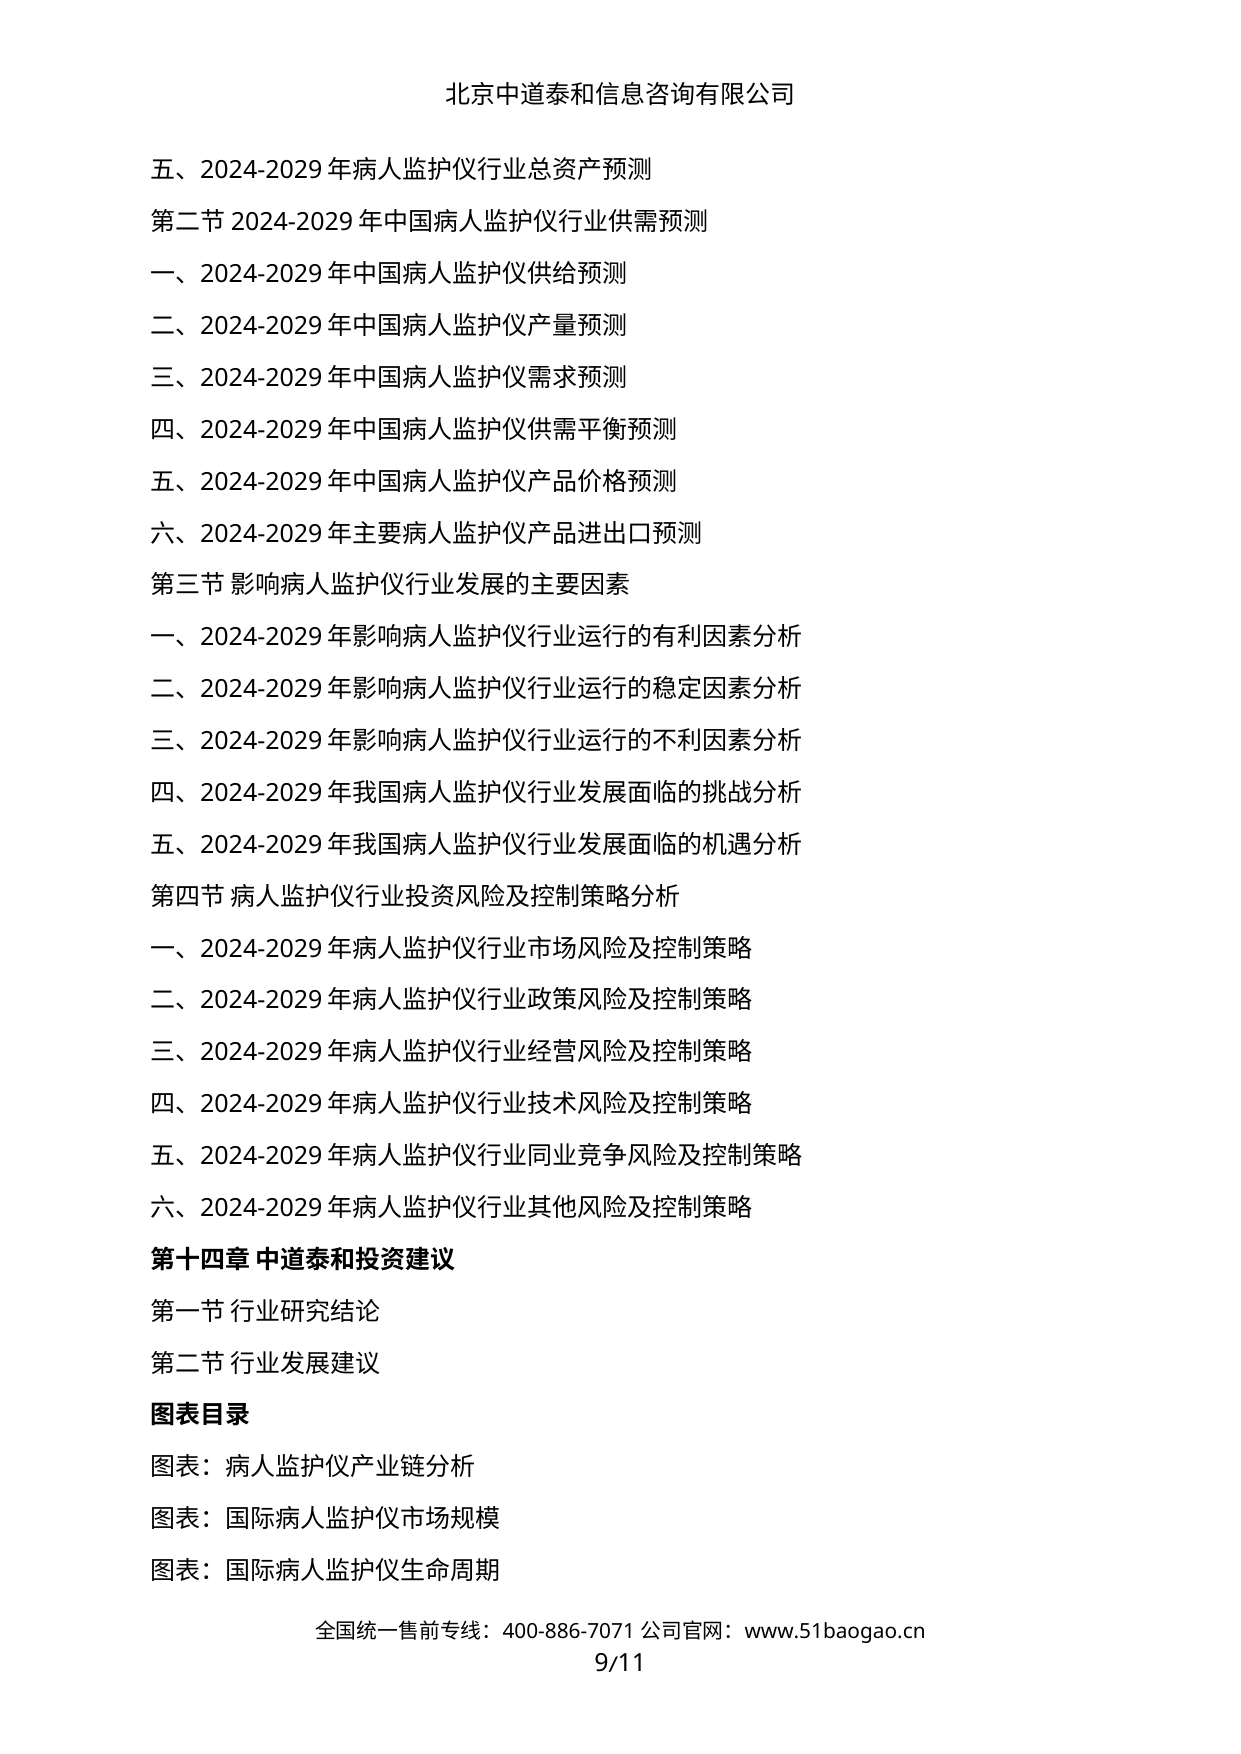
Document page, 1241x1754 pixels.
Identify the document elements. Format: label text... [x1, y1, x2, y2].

text 图表：国际病人监护仪生命周期 [150, 1551, 1090, 1587]
text 二、2024-2029年影响病人监护仪行业运行的稳定因素分析 [150, 669, 1090, 705]
text 图表目录 [150, 1395, 1090, 1431]
text 四、2024-2029年我国病人监护仪行业发展面临的挑战分析 [150, 772, 1090, 809]
text 四、2024-2029年病人监护仪行业技术风险及控制策略 [150, 1084, 1090, 1120]
text 图表：病人监护仪产业链分析 [150, 1447, 1090, 1483]
text 五、2024-2029年中国病人监护仪产品价格预测 [150, 461, 1090, 497]
text 三、2024-2029年中国病人监护仪需求预测 [150, 357, 1090, 394]
text 第四节 病人监护仪行业投资风险及控制策略分析 [150, 876, 1090, 912]
text 六、2024-2029年病人监护仪行业其他风险及控制策略 [150, 1187, 1090, 1224]
text 第一节 行业研究结论 [150, 1291, 1090, 1327]
text 一、2024-2029年影响病人监护仪行业运行的有利因素分析 [150, 617, 1090, 653]
text 第二节 行业发展建议 [150, 1343, 1090, 1379]
text 二、2024-2029年病人监护仪行业政策风险及控制策略 [150, 980, 1090, 1016]
text 三、2024-2029年影响病人监护仪行业运行的不利因素分析 [150, 721, 1090, 757]
text 一、2024-2029年中国病人监护仪供给预测 [150, 254, 1090, 290]
text 二、2024-2029年中国病人监护仪产量预测 [150, 306, 1090, 342]
text 六、2024-2029年主要病人监护仪产品进出口预测 [150, 513, 1090, 549]
text 图表：国际病人监护仪市场规模 [150, 1499, 1090, 1535]
text 三、2024-2029年病人监护仪行业经营风险及控制策略 [150, 1032, 1090, 1068]
text 第二节 2024-2029年中国病人监护仪行业供需预测 [150, 202, 1090, 238]
text 五、2024-2029年我国病人监护仪行业发展面临的机遇分析 [150, 824, 1090, 861]
text 一、2024-2029年病人监护仪行业市场风险及控制策略 [150, 928, 1090, 964]
text 四、2024-2029年中国病人监护仪供需平衡预测 [150, 409, 1090, 446]
text 第十四章 中道泰和投资建议 [150, 1239, 1090, 1276]
text 五、2024-2029年病人监护仪行业同业竞争风险及控制策略 [150, 1136, 1090, 1172]
text 五、2024-2029年病人监护仪行业总资产预测 [150, 150, 1090, 186]
text 第三节 影响病人监护仪行业发展的主要因素 [150, 565, 1090, 601]
